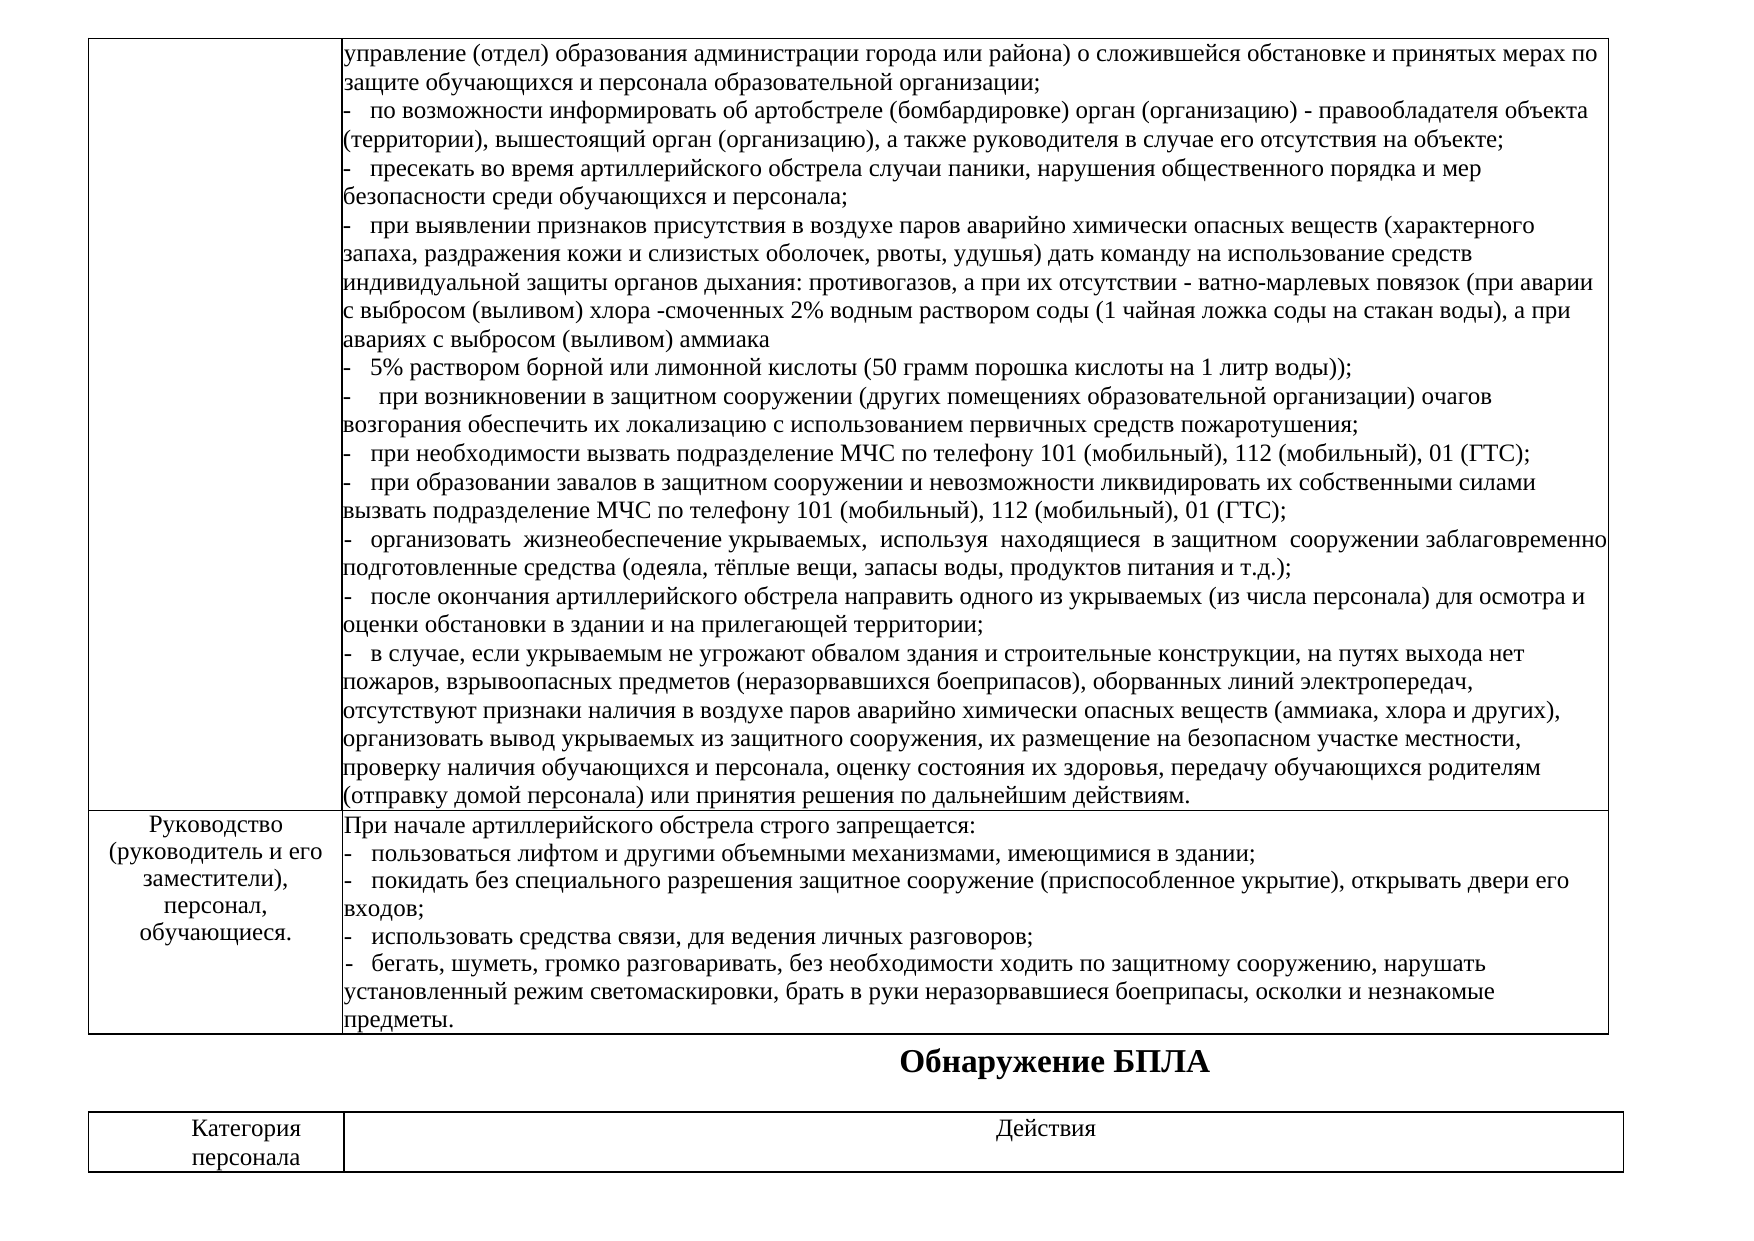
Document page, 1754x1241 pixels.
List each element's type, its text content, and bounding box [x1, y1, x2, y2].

table_cell Руководство (руководитель и его заместители), персонал, обучающиеся. [89, 811, 342, 1033]
table_header Категория персонала [89, 1113, 343, 1171]
table_cell При начале артиллерийского обстрела строго запрещается: - пользоваться лифтом и другими объемными механизмами, имеющимися в здании; - покидать без специального разрешения защитное сооружение (приспособленное укрытие), открывать двери его входов; - использовать средства связи, для ведения личных разговоров; - бегать, шуметь, громко разговаривать, без необходимости ходить по защитному сооружению, нарушать установленный режим светомаскировки, брать в руки неразорвавшиеся боеприпасы, осколки и незнакомые предметы. [343, 811, 1608, 1033]
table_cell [343, 39, 1608, 810]
table_cell [89, 39, 341, 810]
table_header Действия [345, 1113, 1623, 1171]
text Обнаружение БПЛА [899, 1041, 1692, 1079]
